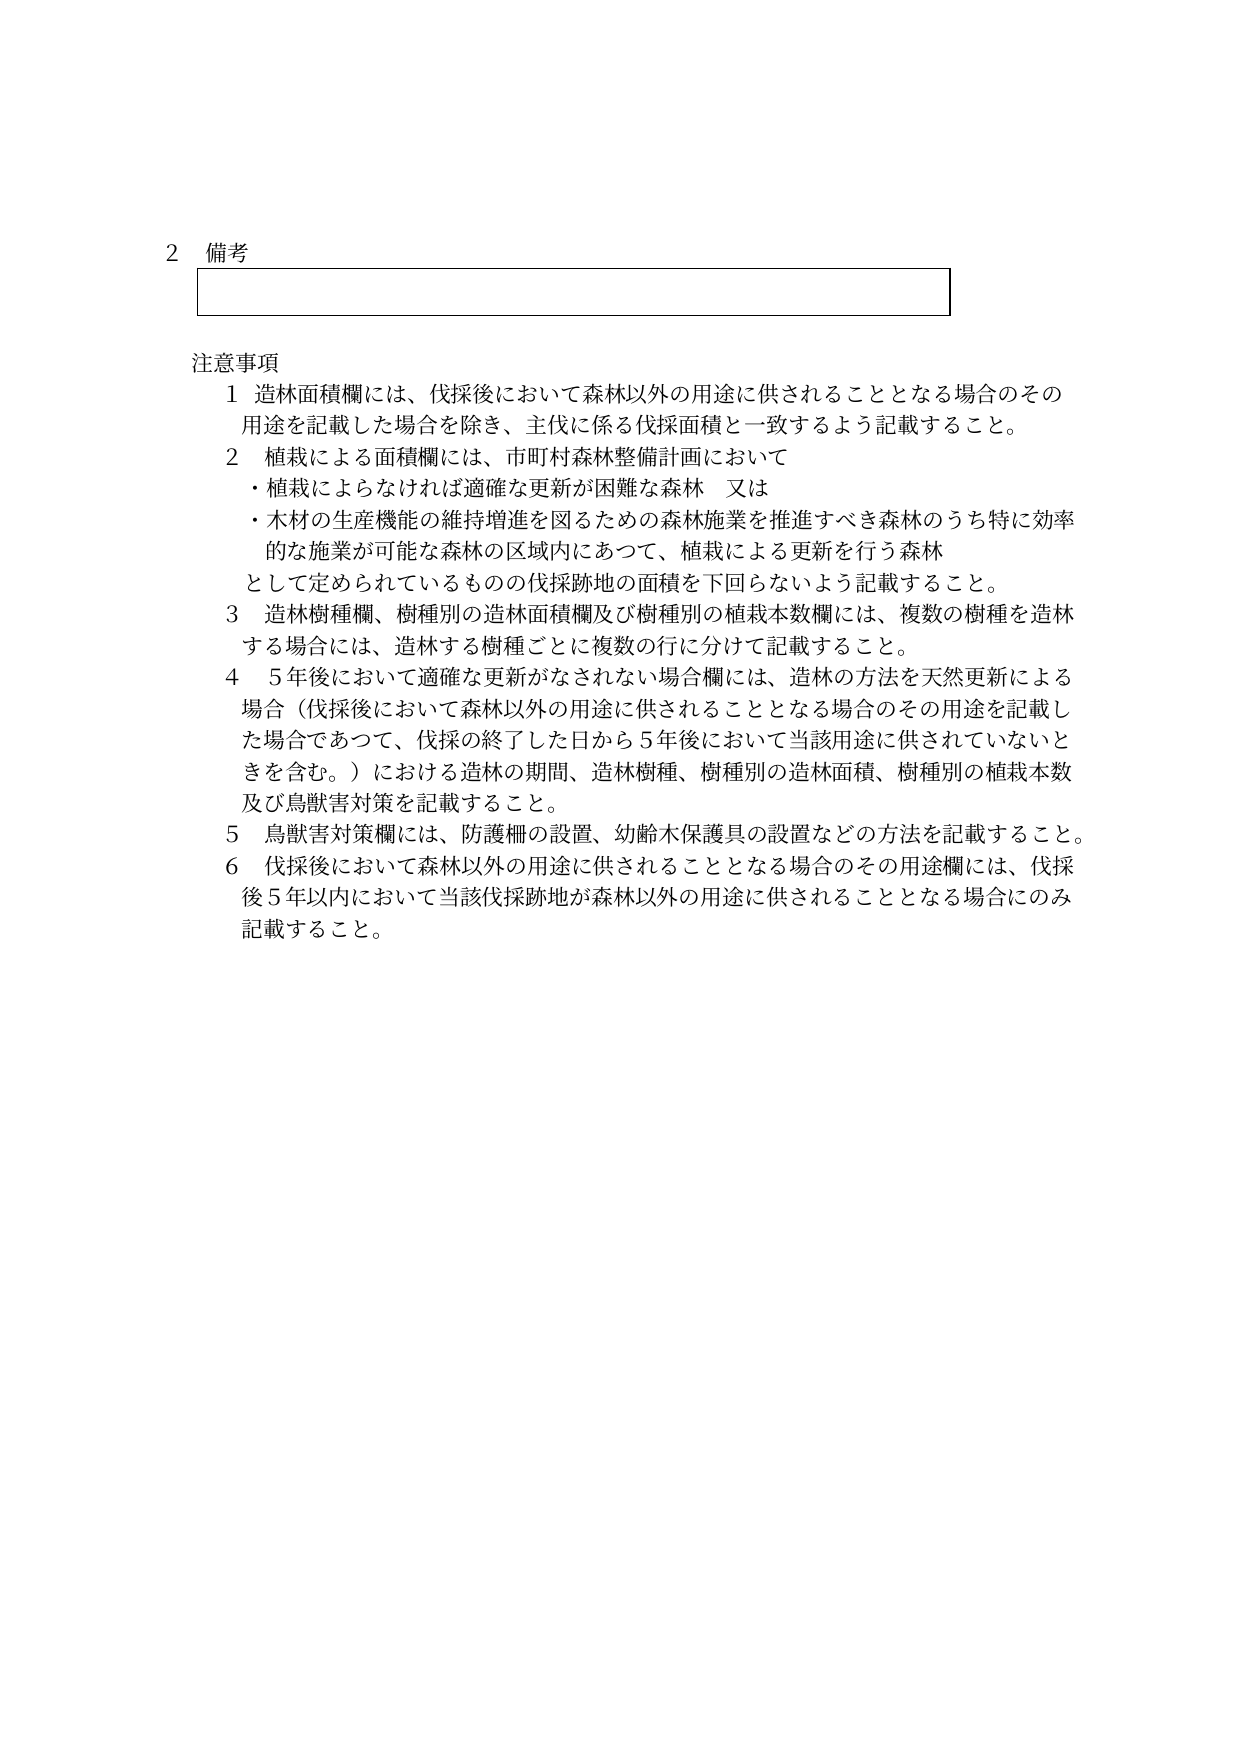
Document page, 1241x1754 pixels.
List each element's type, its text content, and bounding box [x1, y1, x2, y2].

text として定められているものの伐採跡地の面積を下回らないよう記載すること。 [221, 566, 1079, 597]
text ５ 鳥獣害対策欄には、防護柵の設置、幼齢木保護具の設置などの方法を記載すること。 [221, 818, 1079, 849]
text ６ 伐採後において森林以外の用途に供されることとなる場合のその用途欄には、伐採後５年以内において当該伐採跡地が森林以外の用途に供されることとなる場合にのみ記載すること。 [221, 849, 1079, 943]
text ２ 植栽による面積欄には、市町村森林整備計画において [221, 440, 1079, 472]
text １ 造林面積欄には、伐採後において森林以外の用途に供されることとなる場合のその用途を記載した場合を除き、主伐に係る伐採面積と一致するよう記載すること。 [221, 377, 1079, 440]
text ・木材の生産機能の維持増進を図るための森林施業を推進すべき森林のうち特に効率的な施業が可能な森林の区域内にあつて、植栽による更新を行う森林 [244, 503, 1079, 566]
text 注意事項 [191, 346, 1079, 377]
text ２ 備考 [162, 236, 1079, 268]
table_header [198, 269, 949, 315]
text ・植栽によらなければ適確な更新が困難な森林 又は [244, 472, 1079, 503]
text ３ 造林樹種欄、樹種別の造林面積欄及び樹種別の植栽本数欄には、複数の樹種を造林する場合には、造林する樹種ごとに複数の行に分けて記載すること。 [221, 597, 1079, 660]
text ４ ５年後において適確な更新がなされない場合欄には、造林の方法を天然更新による場合（伐採後において森林以外の用途に供されることとなる場合のその用途を記載した場合であつて、伐採の終了した日から５年後において当該用途に供されていないときを含む。）における造林の期間、造林樹種、樹種別の造林面積、樹種別の植栽本数及び鳥獣害対策を記載すること。 [221, 660, 1079, 818]
